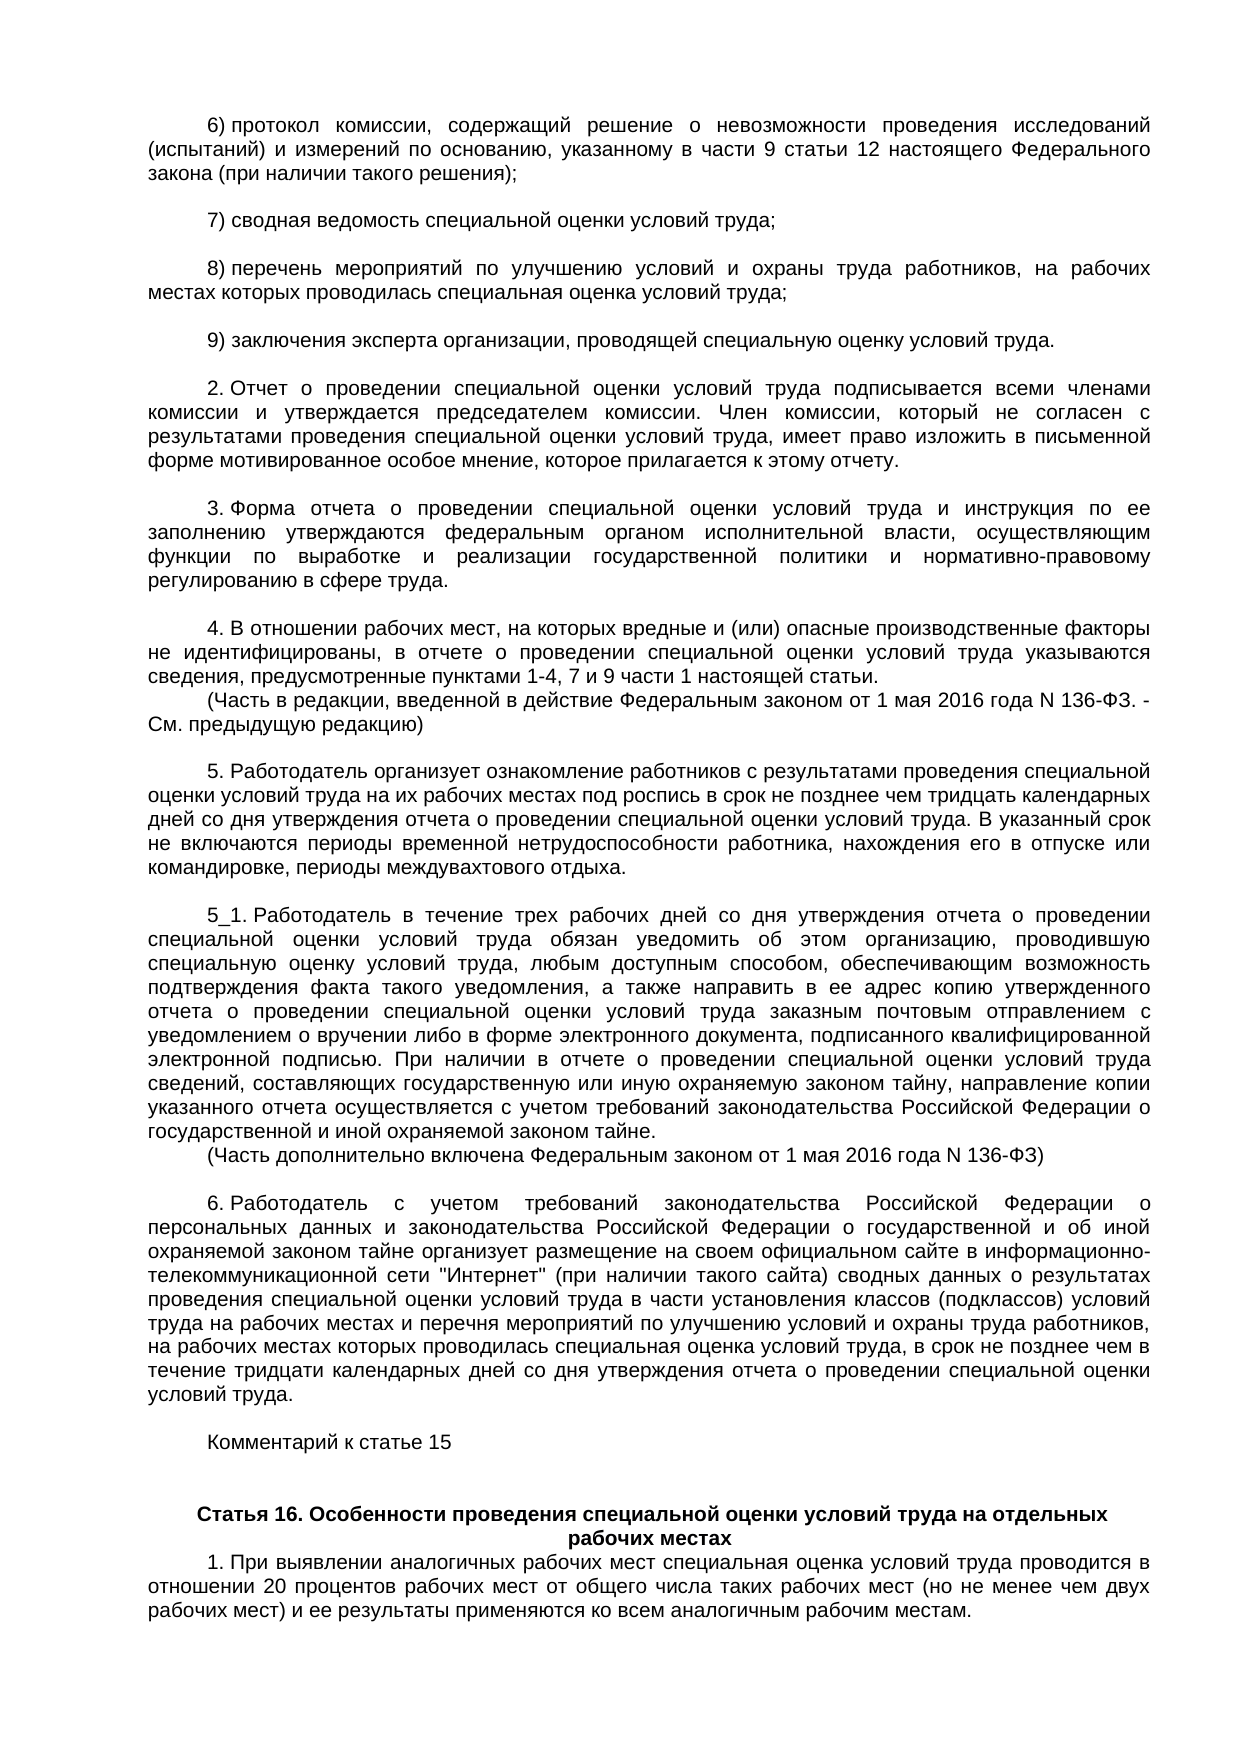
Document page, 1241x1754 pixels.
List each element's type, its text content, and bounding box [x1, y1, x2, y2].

text 1. При выявлении аналогичных рабочих мест специальная оценка условий труда проводится в отношении 20 процентов рабочих мест от общего числа таких рабочих мест (но не менее чем двух рабочих мест) и ее результаты применяются ко всем аналогичным рабочим местам. [148, 1550, 1152, 1622]
text 2. Отчет о проведении специальной оценки условий труда подписывается всеми членами комиссии и утверждается председателем комиссии. Член комиссии, который не согласен с результатами проведения специальной оценки условий труда, имеет право изложить в письменной форме мотивированное особое мнение, которое прилагается к этому отчету. [148, 376, 1152, 472]
text 6) протокол комиссии, содержащий решение о невозможности проведения исследований (испытаний) и измерений по основанию, указанному в части 9 статьи 12 настоящего Федерального закона (при наличии такого решения); [148, 112, 1152, 184]
text 5_1. Работодатель в течение трех рабочих дней со дня утверждения отчета о проведении специальной оценки условий труда обязан уведомить об этом организацию, проводившую специальную оценку условий труда, любым доступным способом, обеспечивающим возможность подтверждения факта такого уведомления, а также направить в ее адрес копию утвержденного отчета о проведении специальной оценки условий труда заказным почтовым отправлением с уведомлением о вручении либо в форме электронного документа, подписанного квалифицированной электронной подписью. При наличии в отчете о проведении специальной оценки условий труда сведений, составляющих государственную или иную охраняемую законом тайну, направление копии указанного отчета осуществляется с учетом требований законодательства Российской Федерации о государственной и иной охраняемой законом тайне. [148, 903, 1152, 1143]
text Комментарий к статье 15 [148, 1430, 1152, 1454]
text 3. Форма отчета о проведении специальной оценки условий труда и инструкция по ее заполнению утверждаются федеральным органом исполнительной власти, осуществляющим функции по выработке и реализации государственной политики и нормативно-правовому регулированию в сфере труда. [148, 496, 1152, 592]
text 7) сводная ведомость специальной оценки условий труда; [148, 208, 1152, 232]
text 6. Работодатель с учетом требований законодательства Российской Федерации о персональных данных и законодательства Российской Федерации о государственной и об иной охраняемой законом тайне организует размещение на своем официальном сайте в информационно-телекоммуникационной сети "Интернет" (при наличии такого сайта) сводных данных о результатах проведения специальной оценки условий труда в части установления классов (подклассов) условий труда на рабочих местах и перечня мероприятий по улучшению условий и охраны труда работников, на рабочих местах которых проводилась специальная оценка условий труда, в срок не позднее чем в течение тридцати календарных дней со дня утверждения отчета о проведении специальной оценки условий труда. [148, 1191, 1152, 1406]
text 8) перечень мероприятий по улучшению условий и охраны труда работников, на рабочих местах которых проводилась специальная оценка условий труда; [148, 256, 1152, 304]
text Статья 16. Особенности проведения специальной оценки условий труда на отдельных рабочих местах [148, 1502, 1152, 1550]
text (Часть дополнительно включена Федеральным законом от 1 мая 2016 года N 136-ФЗ) [148, 1143, 1152, 1167]
text 4. В отношении рабочих мест, на которых вредные и (или) опасные производственные факторы не идентифицированы, в отчете о проведении специальной оценки условий труда указываются сведения, предусмотренные пунктами 1-4, 7 и 9 части 1 настоящей статьи. [148, 616, 1152, 687]
text 5. Работодатель организует ознакомление работников с результатами проведения специальной оценки условий труда на их рабочих местах под роспись в срок не позднее чем тридцать календарных дней со дня утверждения отчета о проведении специальной оценки условий труда. В указанный срок не включаются периоды временной нетрудоспособности работника, нахождения его в отпуске или командировке, периоды междувахтового отдыха. [148, 759, 1152, 879]
text 9) заключения эксперта организации, проводящей специальную оценку условий труда. [148, 328, 1152, 352]
text (Часть в редакции, введенной в действие Федеральным законом от 1 мая 2016 года N 136-ФЗ. - См. предыдущую редакцию) [148, 687, 1152, 735]
